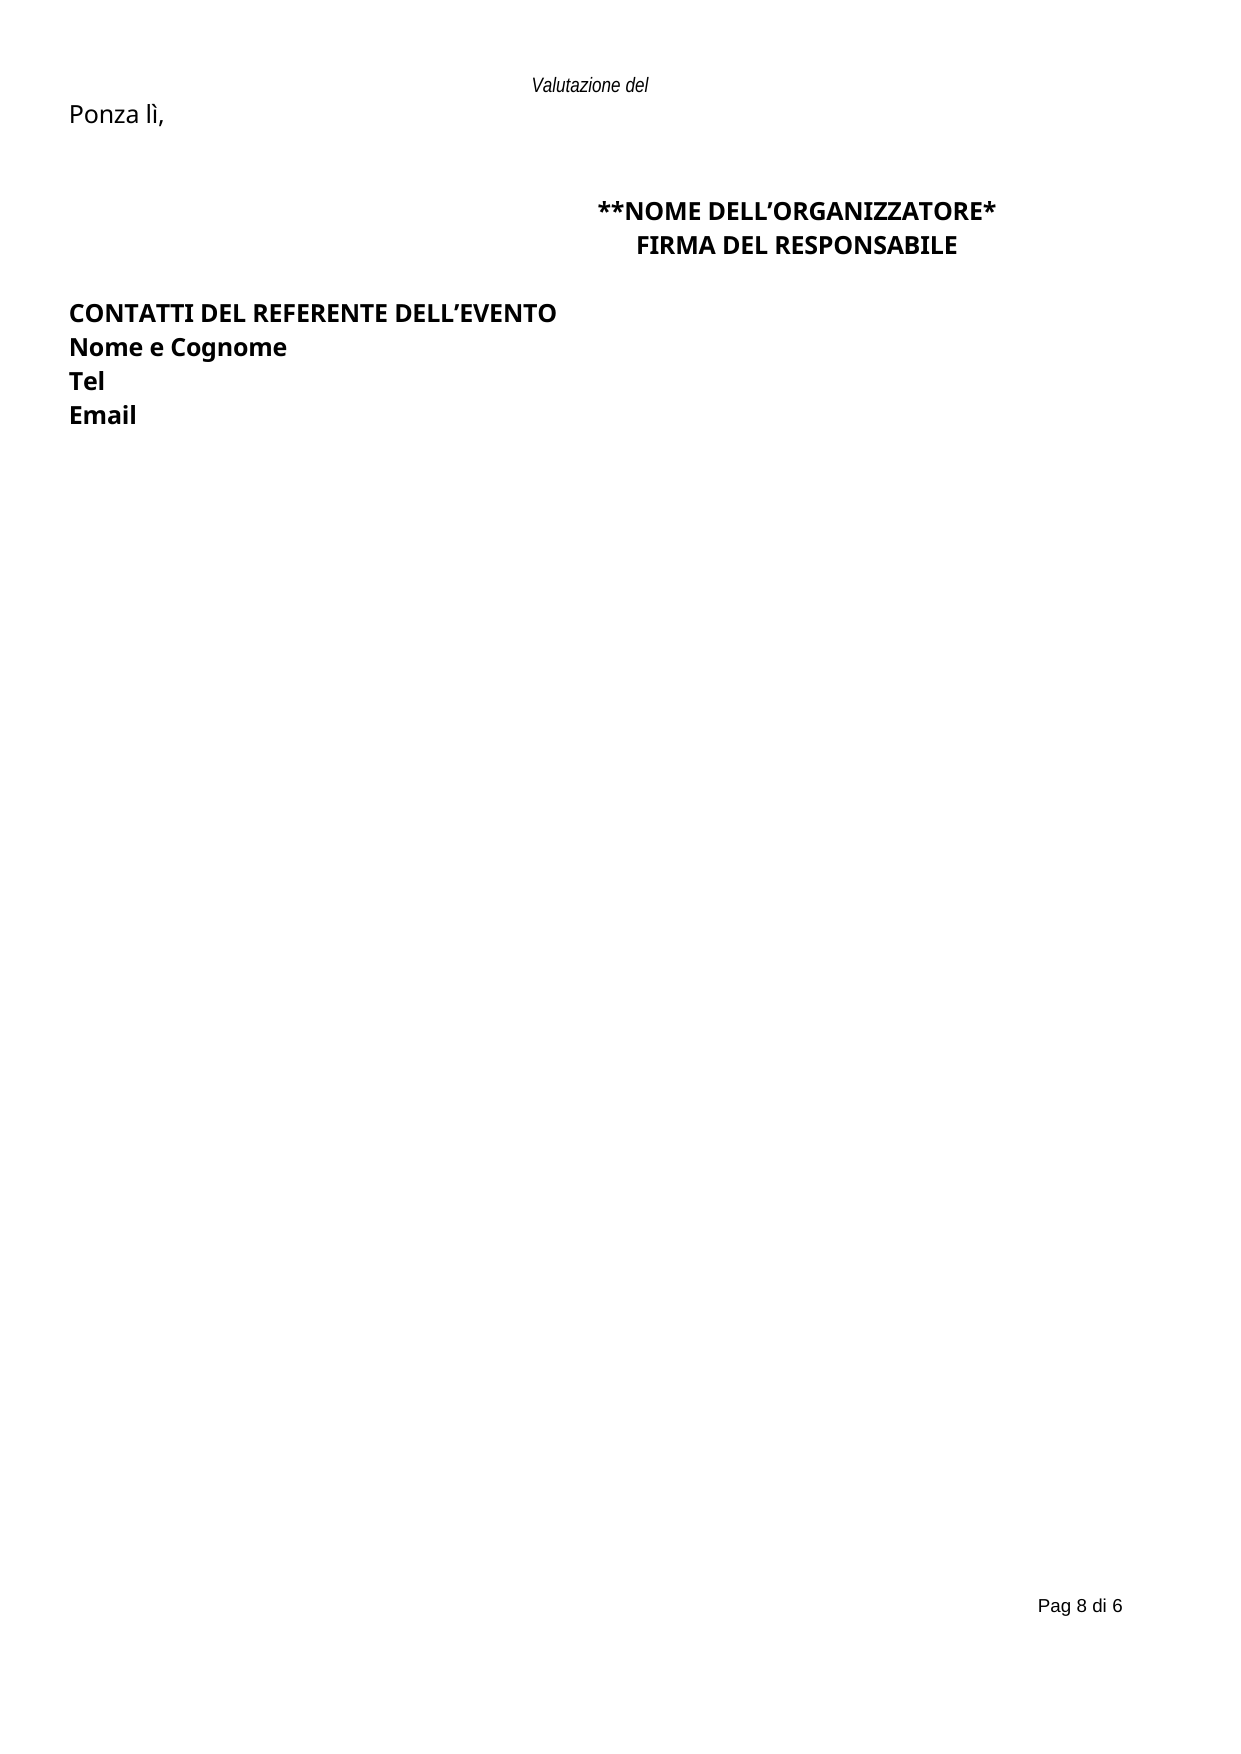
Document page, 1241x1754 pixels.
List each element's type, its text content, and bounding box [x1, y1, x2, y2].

text Tel [69, 364, 1150, 398]
text Nome e Cognome [69, 330, 1150, 364]
text Ponza lì, [69, 97, 1134, 131]
text CONTATTI DEL REFERENTE DELL’EVENTO [69, 296, 1150, 330]
text FIRMA DEL RESPONSABILE [444, 227, 1150, 262]
text **NOME DELL’ORGANIZZATORE* [444, 193, 1150, 227]
text Email [69, 398, 1150, 432]
